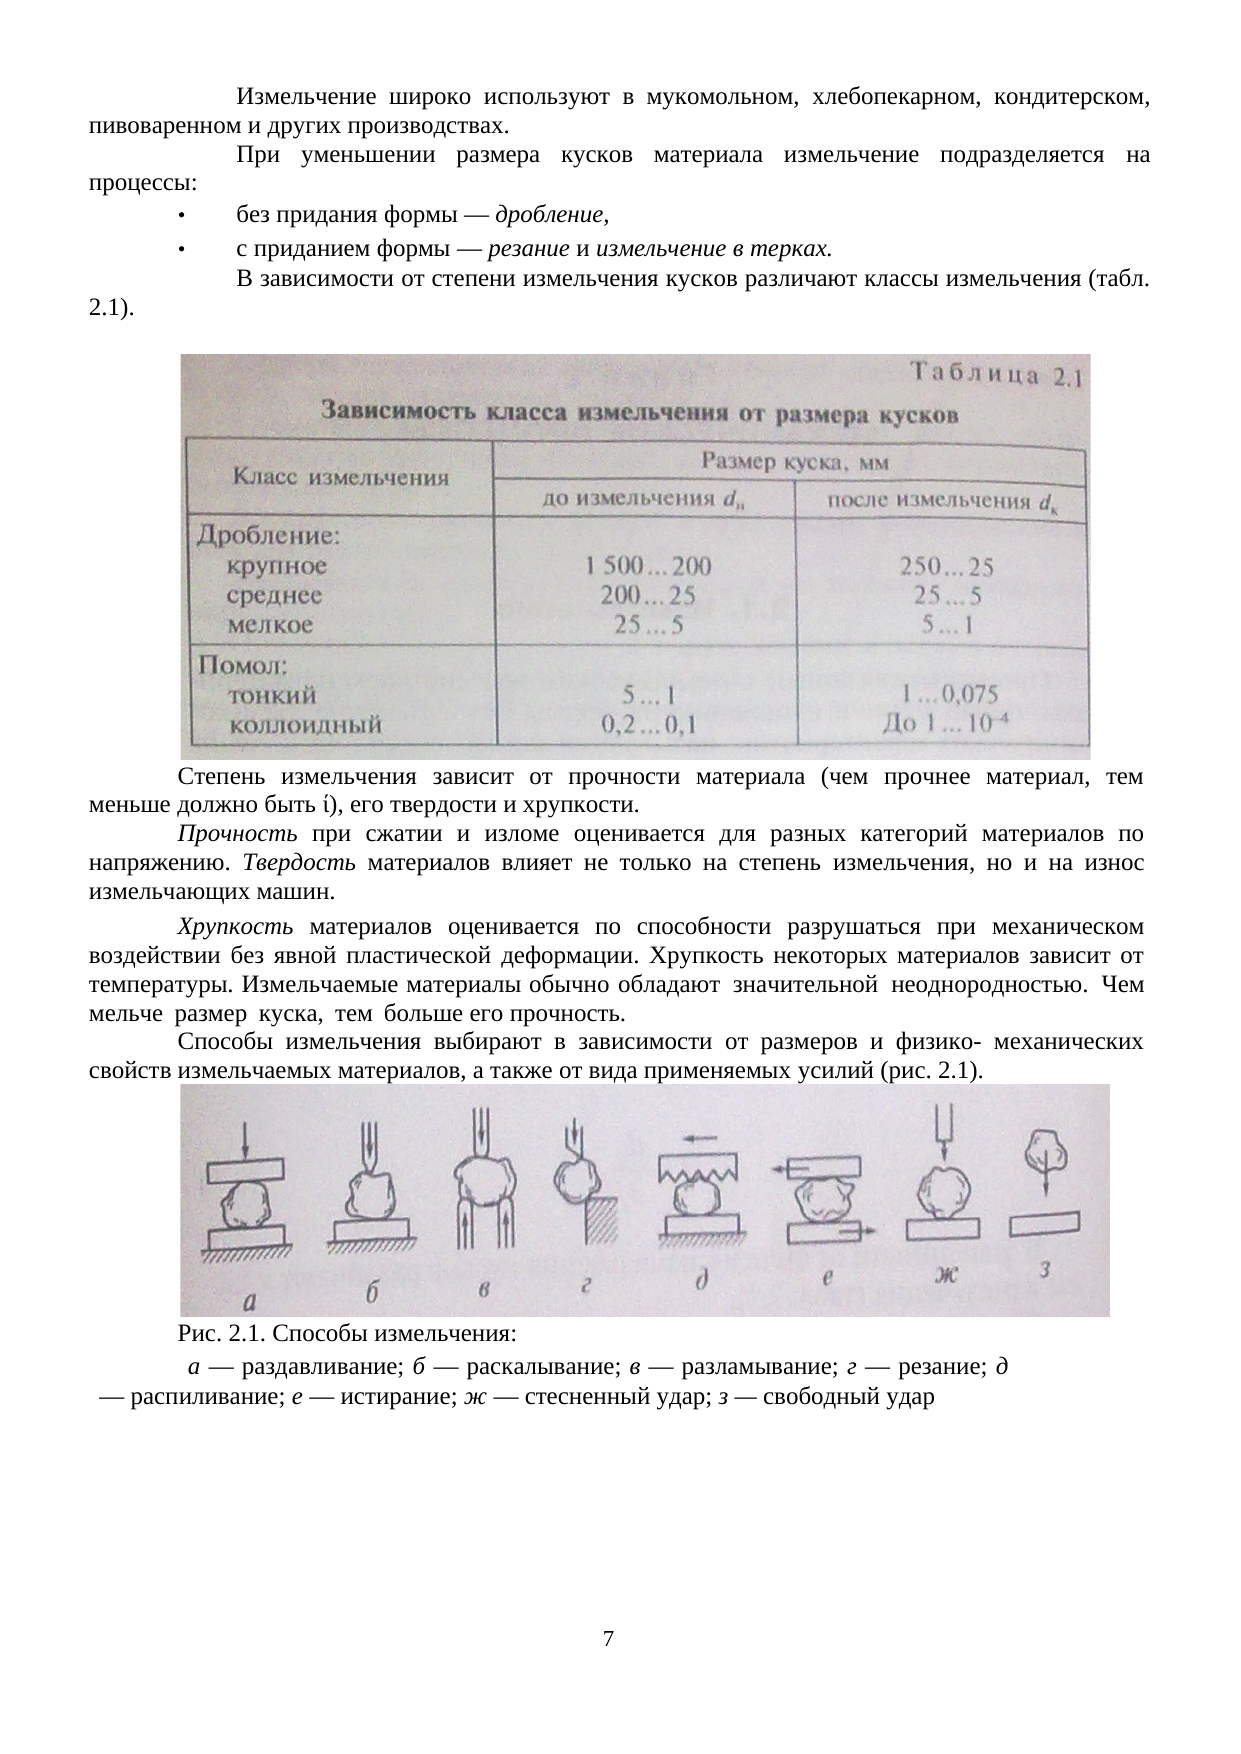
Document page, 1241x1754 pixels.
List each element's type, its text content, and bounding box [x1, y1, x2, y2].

text а — раздавливание; б — раскалывание; в — разламывание; г — резание; д [188, 1347, 1213, 1381]
list с приданием формы — резание и измельчение в терках. [177, 230, 1213, 263]
text Рис. 2.1. Способы измельчения: [177, 1318, 1213, 1347]
text Прочность при сжатии и изломе оценивается для разных категорий материалов по напряжению. Твердость материалов влияет не только на степень измельчения, но и на износ измельчающих машин. [89, 818, 1144, 904]
text Измельчение широко используют в мукомольном, хлебопекарном, кондитерском, пивоваренном и других производствах. [89, 81, 1151, 139]
text — распиливание; е — истирание; ж — стесненный удар; з — свободный удар [99, 1381, 1213, 1410]
text Хрупкость материалов оценивается по способности разрушаться при механическом воздействии без явной пластической деформации. Хрупкость некоторых материалов зависит от температуры. Измельчаемые материалы обычно обладают значительной неоднородностью. Чем мельче размер куска, тем больше его прочность. [89, 911, 1144, 1026]
list без придания формы — дробление, [177, 196, 1213, 230]
text При уменьшении размера кусков материала измельчение подразделяется на процессы: [89, 139, 1151, 196]
picture [180, 354, 1091, 760]
text Способы измельчения выбирают в зависимости от размеров и физико- механических свойств измельчаемых материалов, а также от вида применяемых усилий (рис. 2.1). [89, 1026, 1144, 1084]
picture [180, 1084, 1110, 1317]
text В зависимости от степени измельчения кусков различают классы измельчения (табл. 2.1). [89, 263, 1151, 321]
